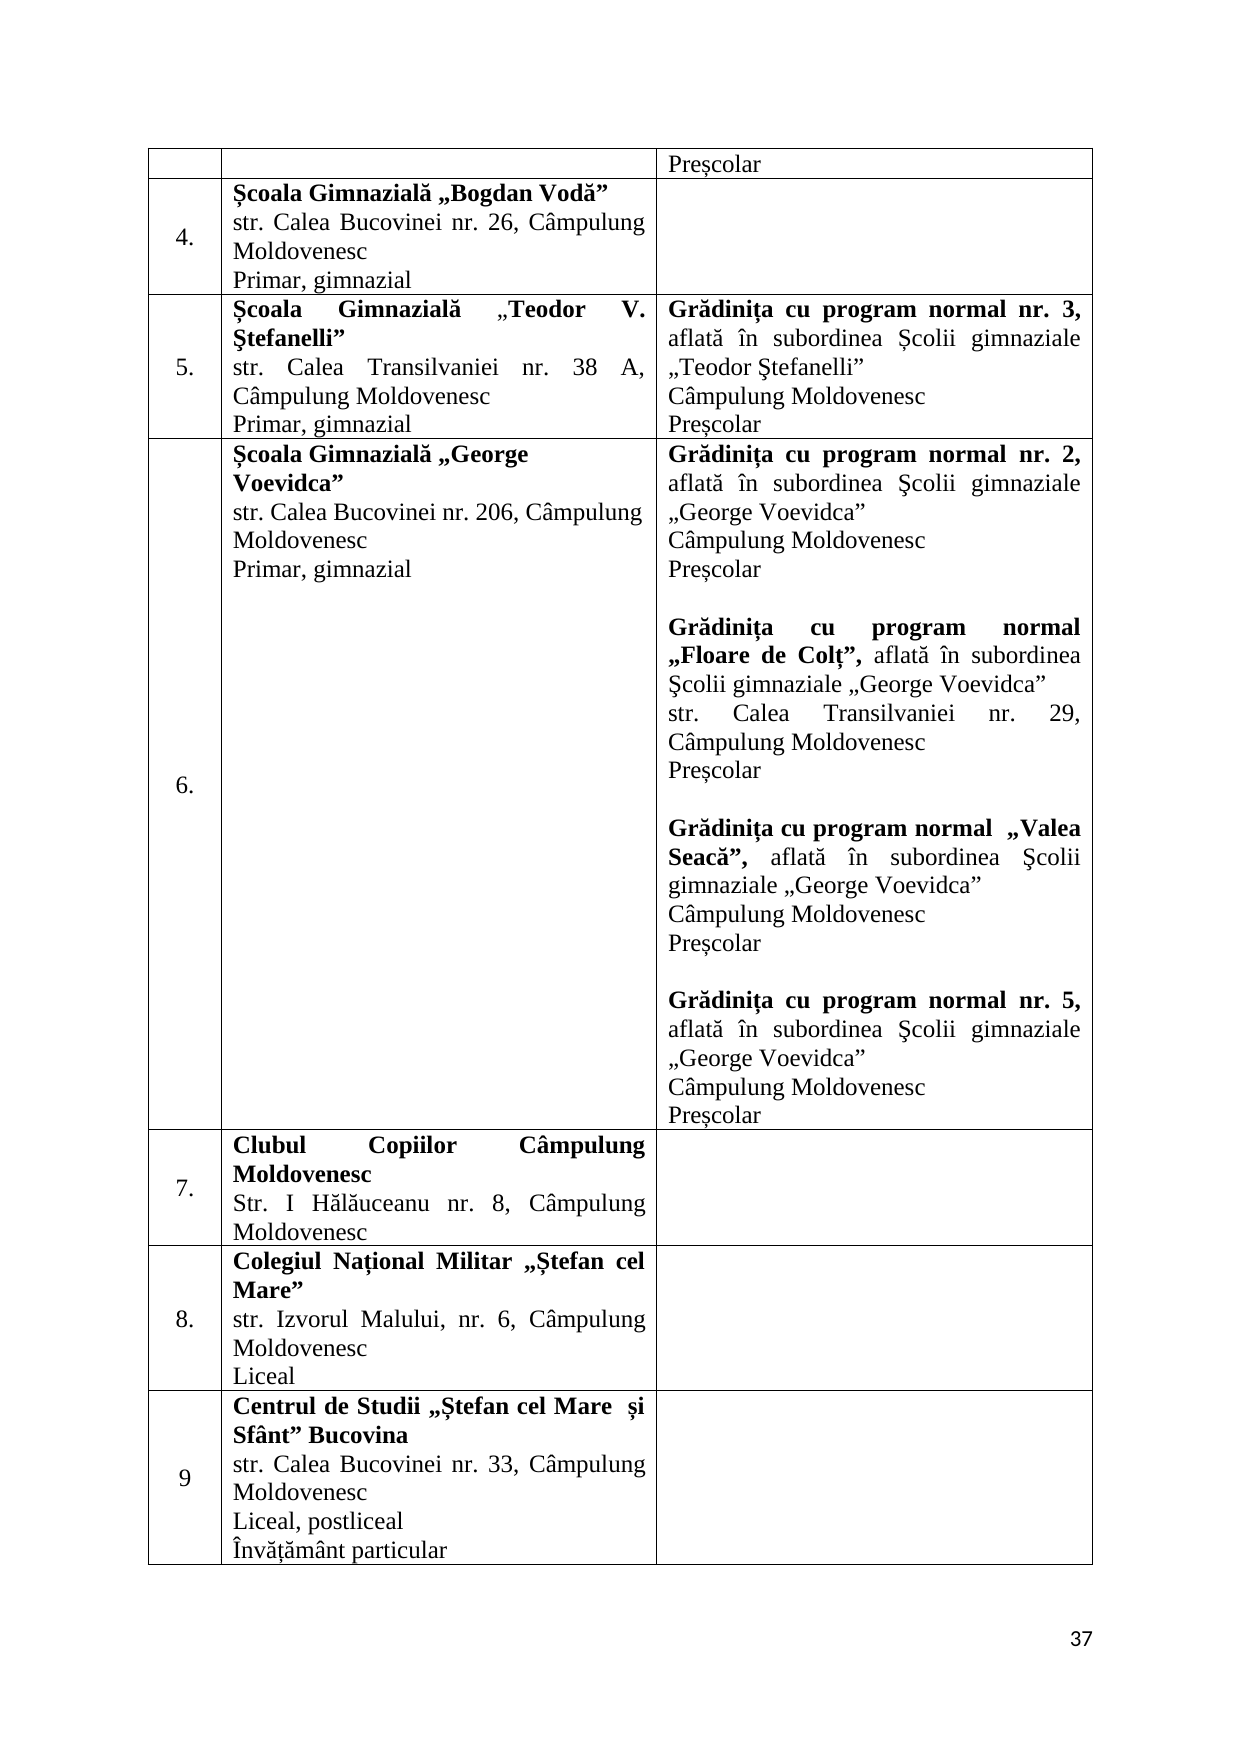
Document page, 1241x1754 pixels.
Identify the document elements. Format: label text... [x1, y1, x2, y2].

table_cell 8. [149, 1246, 221, 1390]
table_cell Grădinița cu program normal nr. 3, aflată în subordinea Școlii gimnaziale „Teodor Ştefanelli” Câmpulung Moldovenesc Preșcolar [657, 295, 1092, 438]
table_cell [657, 1130, 1092, 1245]
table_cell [657, 149, 1092, 177]
table_cell Grădinița cu program normal nr. 2, aflată în subordinea Şcolii gimnaziale „George Voevidca” Câmpulung Moldovenesc Preșcolar Grădinița cu program normal „Floare de Colț”, aflată în subordinea Şcolii gimnaziale „George Voevidca” str. Calea Transilvaniei nr. 29, Câmpulung Moldovenesc Preșcolar Grădinița cu program normal „Valea Seacă”, aflată în subordinea Şcolii gimnaziale „George Voevidca” Câmpulung Moldovenesc Preșcolar Grădinița cu program normal nr. 5, aflată în subordinea Şcolii gimnaziale „George Voevidca” Câmpulung Moldovenesc Preșcolar [657, 439, 1092, 1129]
table_cell Centrul de Studii „Ștefan cel Mare și Sfânt” Bucovina str. Calea Bucovinei nr. 33, Câmpulung Moldovenesc Liceal, postliceal Învățământ particular [222, 1391, 656, 1564]
table_cell Clubul Copiilor Câmpulung Moldovenesc Str. I Hălăuceanu nr. 8, Câmpulung Moldovenesc [222, 1130, 656, 1245]
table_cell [222, 149, 656, 177]
table_cell [657, 1391, 1092, 1564]
table_cell Școala Gimnazială „Bogdan Vodă” str. Calea Bucovinei nr. 26, Câmpulung Moldovenesc Primar, gimnazial [222, 179, 656, 293]
table_cell 9 [149, 1391, 221, 1564]
table_cell Școala Gimnazială „George Voevidca” str. Calea Bucovinei nr. 206, Câmpulung Moldovenesc Primar, gimnazial [222, 439, 656, 1129]
table_cell Școala Gimnazială „Teodor V. Ştefanelli” str. Calea Transilvaniei nr. 38 A, Câmpulung Moldovenesc Primar, gimnazial [222, 295, 656, 438]
table_cell 4. [149, 179, 221, 293]
table_cell [657, 1246, 1092, 1390]
table_cell 5. [149, 295, 221, 438]
table_cell 7. [149, 1130, 221, 1245]
table_cell 6. [149, 439, 221, 1129]
table_cell [657, 179, 1092, 293]
table_cell 3. [149, 149, 221, 177]
table_cell Colegiul Național Militar „Ștefan cel Mare” str. Izvorul Malului, nr. 6, Câmpulung Moldovenesc Liceal [222, 1246, 656, 1390]
